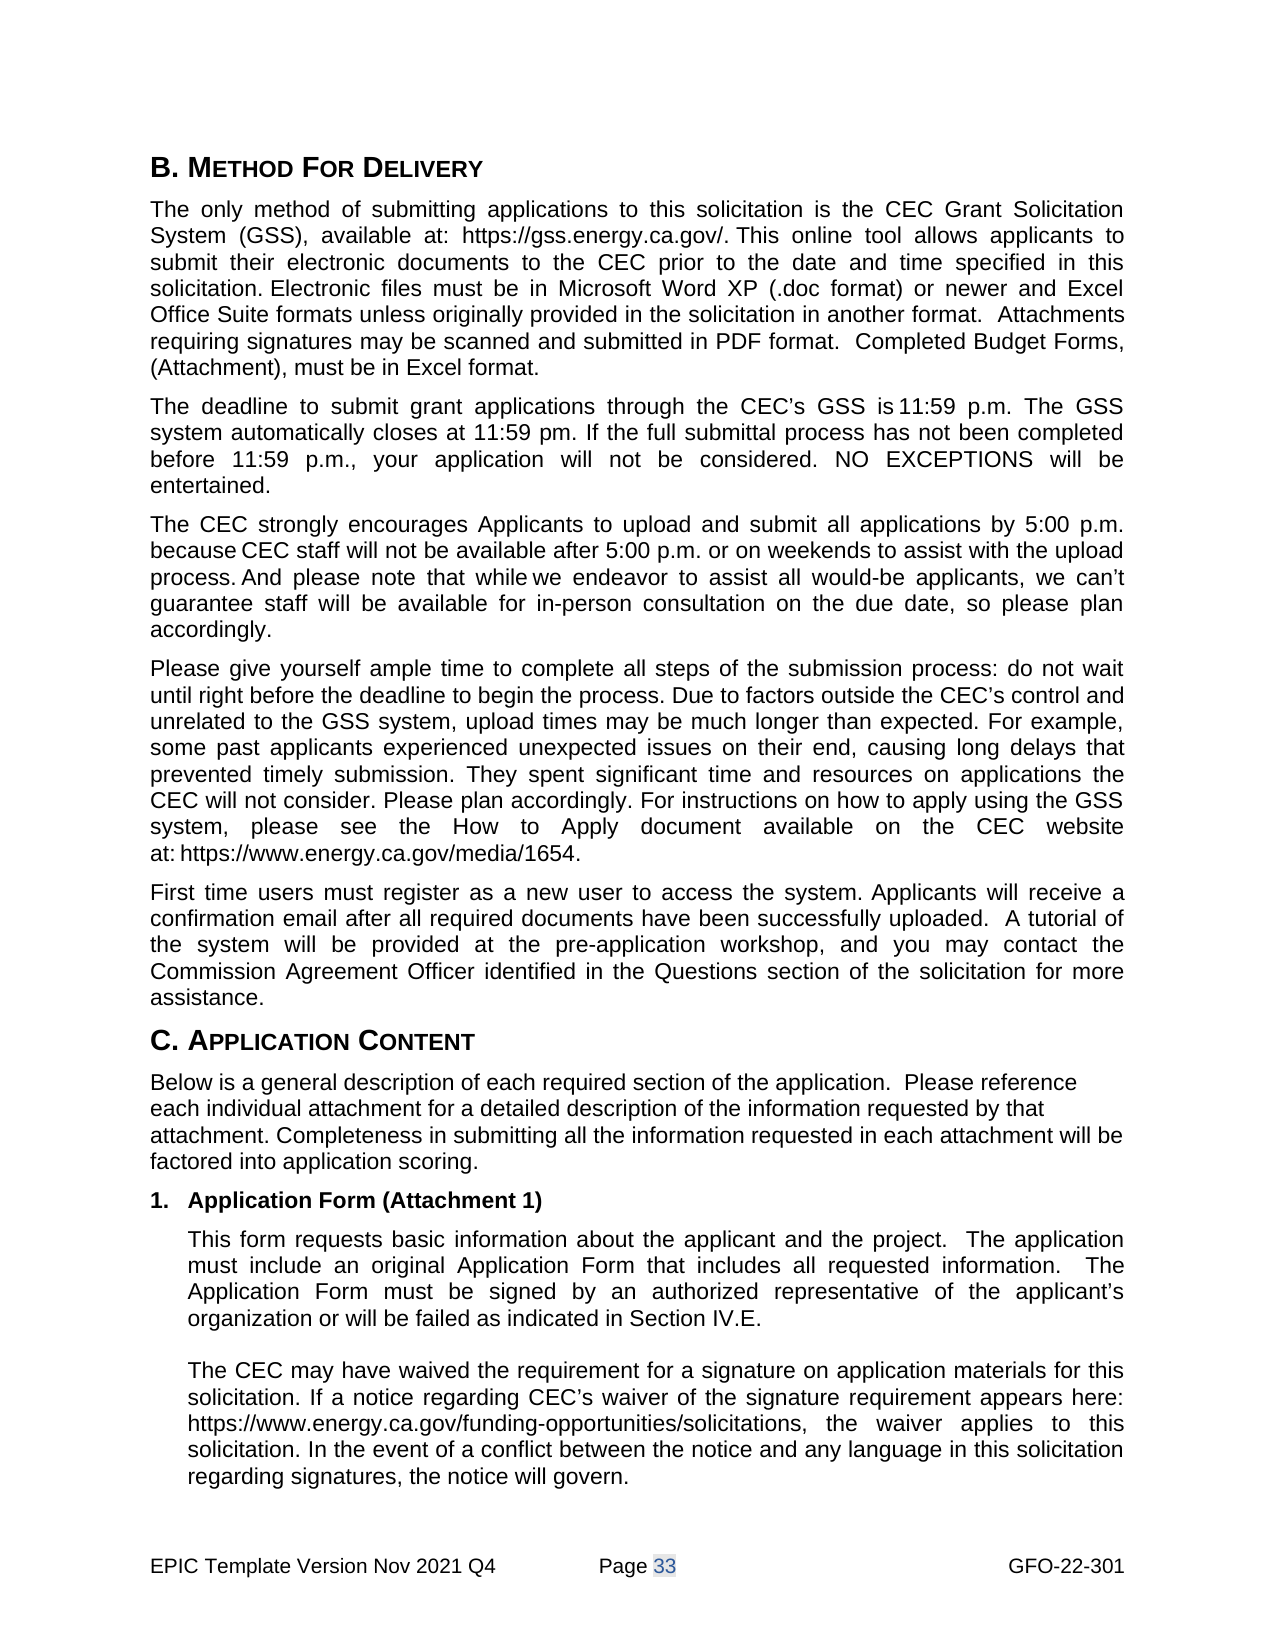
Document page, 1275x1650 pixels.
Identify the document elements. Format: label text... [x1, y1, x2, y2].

subtitle Method For Delivery [150, 150, 1125, 183]
text The only method of submitting applications to this solicitation is the CEC Grant Solicitation System (GSS), available at: https://gss.energy.ca.gov/. This online tool allows applicants to submit their electronic documents to the CEC prior to the date and time specified in this solicitation. Electronic files must be in Microsoft Word XP (.doc format) or newer and Excel Office Suite formats unless originally provided in the solicitation in another format. Attachments requiring signatures may be scanned and submitted in PDF format. Completed Budget Forms, (Attachment), must be in Excel format. [150, 196, 1125, 381]
text The deadline to submit grant applications through the CEC’s GSS is 11:59 p.m. The GSS system automatically closes at 11:59 pm. If the full submittal process has not been completed before 11:59 p.m., your application will not be considered. NO EXCEPTIONS will be entertained. [150, 393, 1125, 498]
subtitle Application Content [150, 1023, 1125, 1056]
subtitle Application Form (Attachment 1) [150, 1187, 1125, 1213]
text Below is a general description of each required section of the application. Please reference each individual attachment for a detailed description of the information requested by that attachment. Completeness in submitting all the information requested in each attachment will be factored into application scoring. [150, 1069, 1125, 1174]
text This form requests basic information about the applicant and the project. The application must include an original Application Form that includes all requested information. The Application Form must be signed by an authorized representative of the applicant’s organization or will be failed as indicated in Section IV.E. [187, 1226, 1125, 1331]
text Please give yourself ample time to complete all steps of the submission process: do not wait until right before the deadline to begin the process. Due to factors outside the CEC’s control and unrelated to the GSS system, upload times may be much longer than expected. For example, some past applicants experienced unexpected issues on their end, causing long delays that prevented timely submission. They spent significant time and resources on applications the CEC will not consider. Please plan accordingly. For instructions on how to apply using the GSS system, please see the How to Apply document available on the CEC website at: https://www.energy.ca.gov/media/1654. [150, 655, 1125, 866]
text The CEC may have waived the requirement for a signature on application materials for this solicitation. If a notice regarding CEC’s waiver of the signature requirement appears here: https://www.energy.ca.gov/funding-opportunities/solicitations, the waiver applies to this solicitation. In the event of a conflict between the notice and any language in this solicitation regarding signatures, the notice will govern. [187, 1357, 1125, 1489]
text The CEC strongly encourages Applicants to upload and submit all applications by 5:00 p.m. because CEC staff will not be available after 5:00 p.m. or on weekends to assist with the upload process. And please note that while we endeavor to assist all would-be applicants, we can’t guarantee staff will be available for in-person consultation on the due date, so please plan accordingly. [150, 511, 1125, 643]
text First time users must register as a new user to access the system. Applicants will receive a confirmation email after all required documents have been successfully uploaded. A tutorial of the system will be provided at the pre-application workshop, and you may contact the Commission Agreement Officer identified in the Questions section of the solicitation for more assistance. [150, 878, 1125, 1010]
